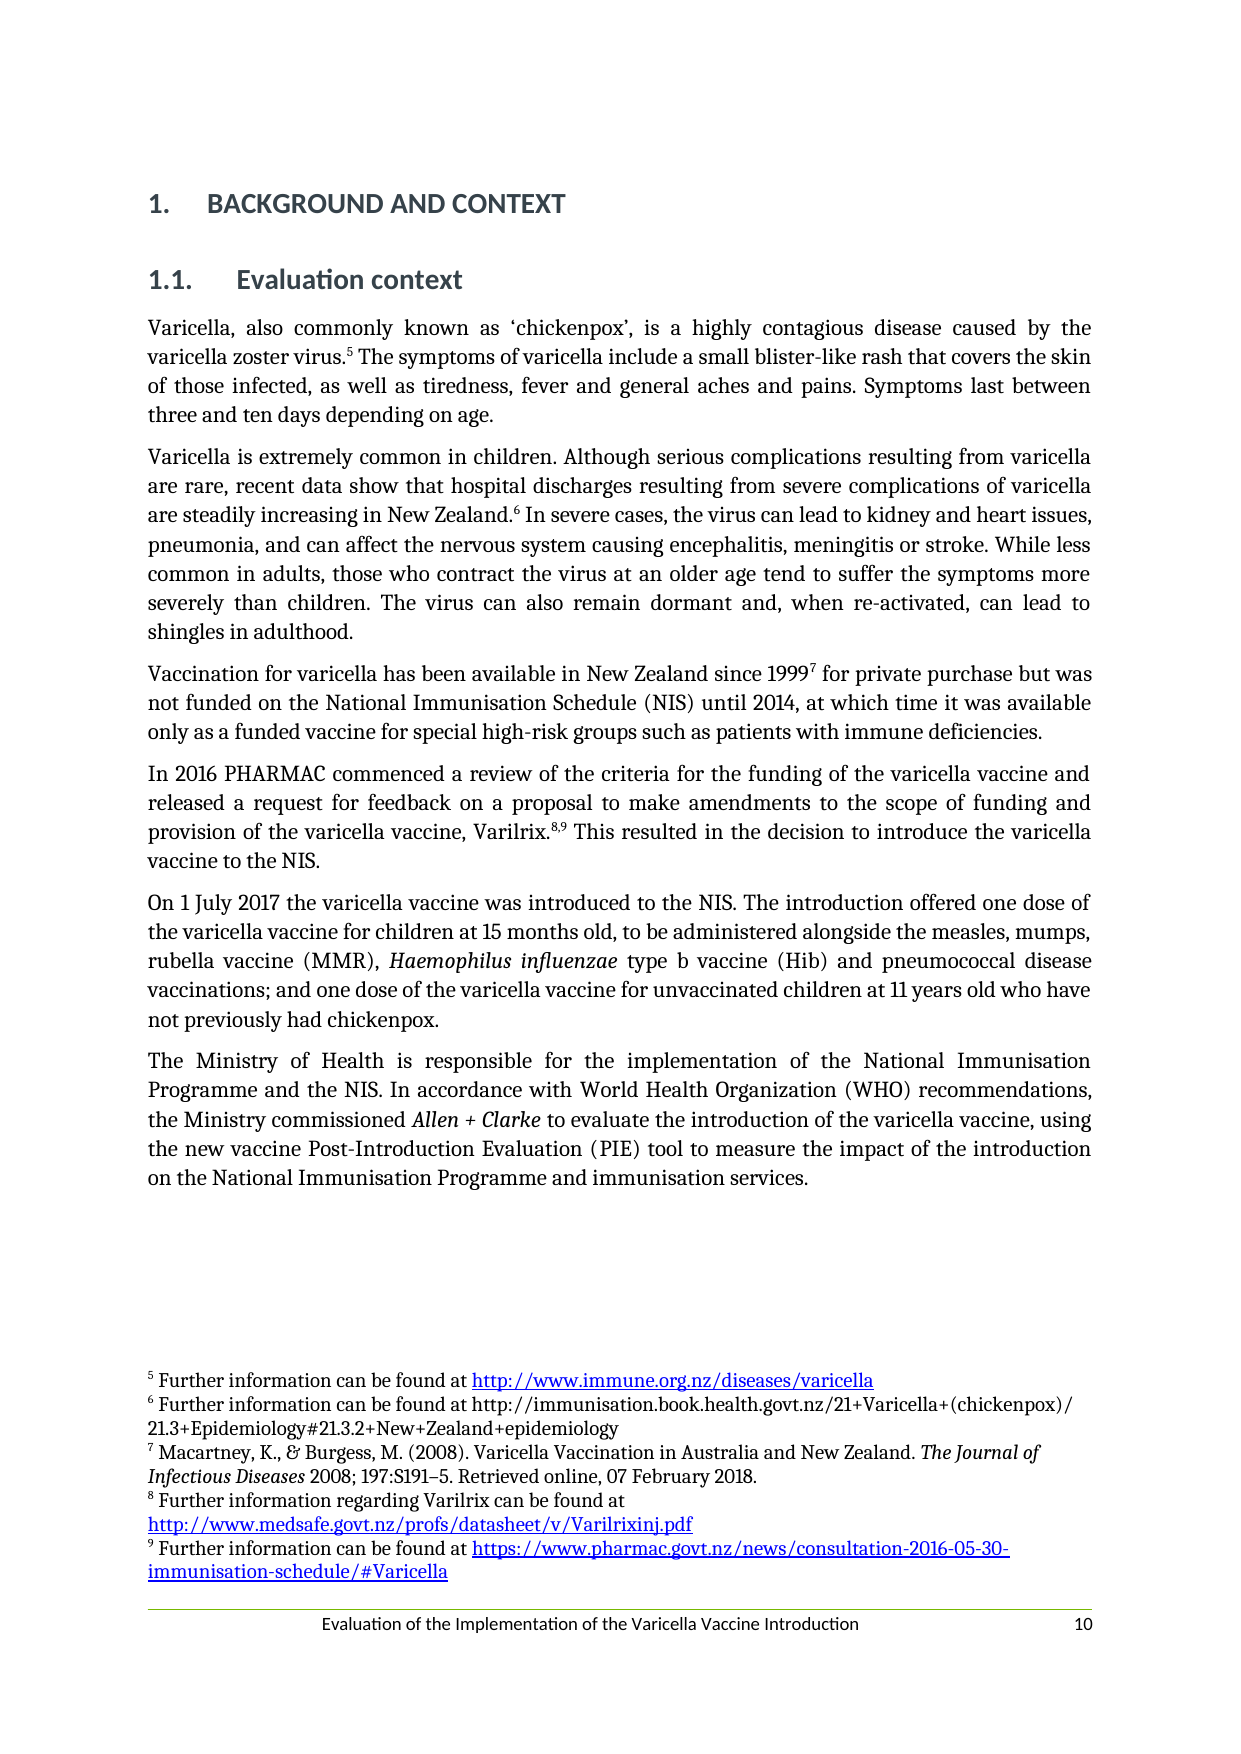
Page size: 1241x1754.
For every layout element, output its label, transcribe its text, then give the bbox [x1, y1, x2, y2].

text Vaccination for varicella has been available in New Zealand since 1999 for private purchase but was not funded on the National Immunisation Schedule (NIS) until 2014, at which time it was available only as a funded vaccine for special high-risk groups such as patients with immune deficiencies. [148, 658, 1092, 745]
subtitle Evaluation context [148, 261, 1092, 297]
text Varicella is extremely common in children. Although serious complications resulting from varicella are rare, recent data show that hospital discharges resulting from severe complications of varicella are steadily increasing in New Zealand. In severe cases, the virus can lead to kidney and heart issues, pneumonia, and can affect the nervous system causing encephalitis, meningitis or stroke. While less common in adults, those who contract the virus at an older age tend to suffer the symptoms more severely than children. The virus can also remain dormant and, when re-activated, can lead to shingles in adulthood. [148, 441, 1092, 645]
text On 1 July 2017 the varicella vaccine was introduced to the NIS. The introduction offered one dose of the varicella vaccine for children at 15 months old, to be administered alongside the measles, mumps, rubella vaccine (MMR), Haemophilus influenzae type b vaccine (Hib) and pneumococcal disease vaccinations; and one dose of the varicella vaccine for unvaccinated children at 11 years old who have not previously had chickenpox. [148, 887, 1092, 1033]
text In 2016 PHARMAC commenced a review of the criteria for the funding of the varicella vaccine and released a request for feedback on a proposal to make amendments to the scope of funding and provision of the varicella vaccine, Varilrix., This resulted in the decision to introduce the varicella vaccine to the NIS. [148, 758, 1092, 874]
text The Ministry of Health is responsible for the implementation of the National Immunisation Programme and the NIS. In accordance with World Health Organization (WHO) recommendations, the Ministry commissioned Allen + Clarke to evaluate the introduction of the varicella vaccine, using the new vaccine Post-Introduction Evaluation (PIE) tool to measure the impact of the introduction on the National Immunisation Programme and immunisation services. [148, 1045, 1092, 1191]
subtitle Background and context [148, 185, 1092, 221]
text Varicella, also commonly known as ‘chickenpox’, is a highly contagious disease caused by the varicella zoster virus. The symptoms of varicella include a small blister-like rash that covers the skin of those infected, as well as tiredness, fever and general aches and pains. Symptoms last between three and ten days depending on age. [148, 312, 1092, 429]
